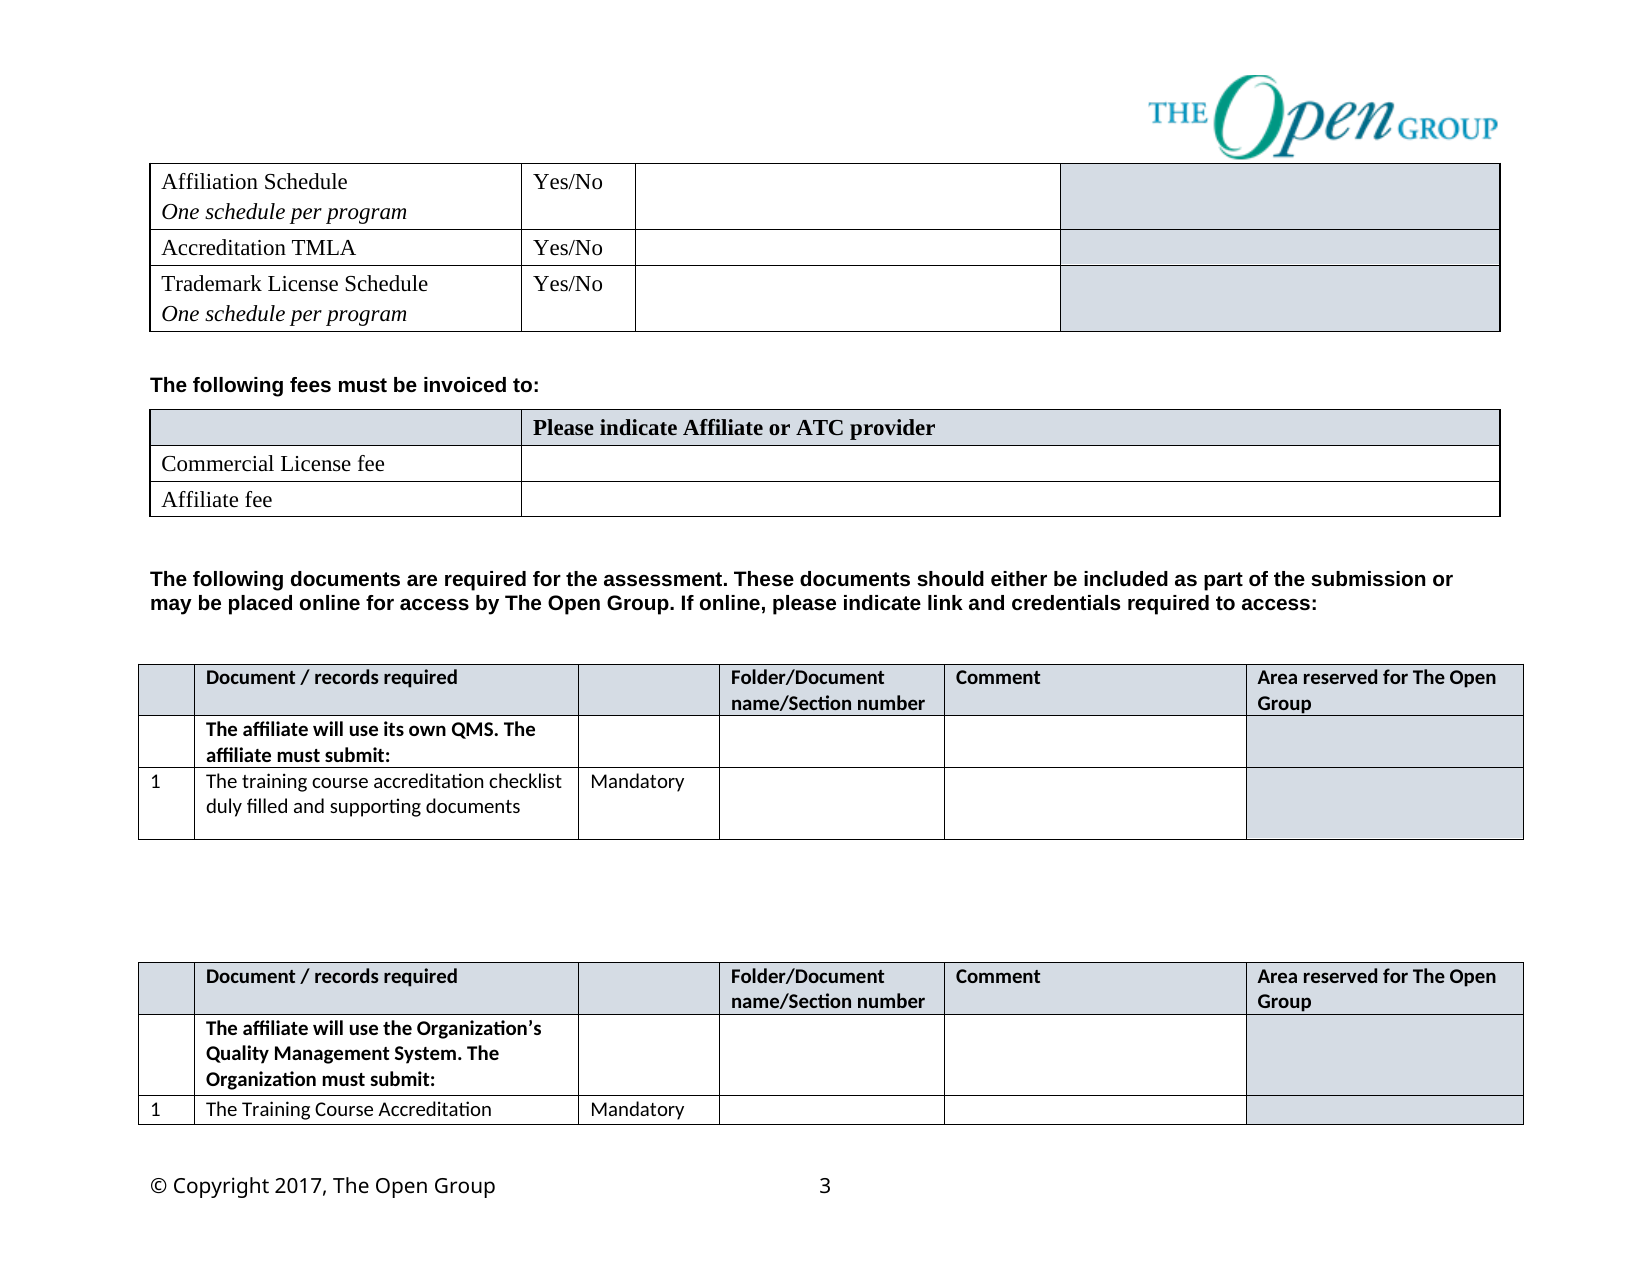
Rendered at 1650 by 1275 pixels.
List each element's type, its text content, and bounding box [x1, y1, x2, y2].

table_cell Commercial License fee [151, 446, 521, 481]
table_cell [945, 768, 1246, 838]
table_cell Mandatory [579, 768, 719, 838]
table_cell The affiliate will use its own QMS. The affiliate must submit: [195, 716, 578, 767]
table_cell [1061, 230, 1499, 264]
table_cell [636, 164, 1060, 229]
table_cell [636, 266, 1060, 331]
table_header Document / records required [195, 665, 578, 715]
table_cell [1061, 266, 1499, 331]
table_cell Yes/No [522, 164, 635, 229]
table_cell The affiliate will use the Organization’s Quality Management System. The Organization must submit: [195, 1015, 578, 1095]
subtitle The following documents are required for the assessment. These documents should either be included as part of the submission or may be placed online for access by The Open Group. If online, please indicate link and credentials required to access: [150, 566, 1500, 614]
table_cell [522, 446, 1499, 481]
table_cell [945, 1015, 1246, 1095]
text The following fees must be invoiced to: [150, 373, 1500, 397]
table_cell Mandatory [579, 1096, 719, 1124]
table_header Comment [945, 665, 1246, 715]
table_header [139, 665, 194, 715]
table_header [579, 665, 719, 715]
table_cell [139, 1015, 194, 1095]
table_cell [1247, 1096, 1523, 1124]
table_cell [522, 482, 1499, 516]
table_cell [1061, 164, 1499, 229]
table_cell Affiliate fee [151, 482, 521, 516]
table_header Please indicate Affiliate or ATC provider [522, 410, 1499, 445]
picture [1148, 75, 1500, 163]
table_cell [720, 716, 944, 767]
table_cell [945, 716, 1246, 767]
table_cell [720, 1015, 944, 1095]
table_cell [636, 230, 1060, 264]
table_cell [1247, 768, 1523, 838]
table_header [151, 410, 521, 445]
table_cell [720, 1096, 944, 1124]
table_cell The Training Course Accreditation checklist –Affiliate Management duly completed [195, 1096, 578, 1124]
table_cell [1247, 1015, 1523, 1095]
table_cell 1 [139, 1096, 194, 1124]
table_cell Yes/No [522, 230, 635, 264]
table_cell [139, 716, 194, 767]
table_header Folder/Document name/Section number [720, 665, 944, 715]
table_header Area reserved for The Open Group [1247, 963, 1523, 1014]
table_cell The training course accreditation checklist duly filled and supporting documents [195, 768, 578, 838]
table_cell Yes/No [522, 266, 635, 331]
table_cell [579, 1015, 719, 1095]
table_cell [720, 768, 944, 838]
table_header Document / records required [195, 963, 578, 1014]
table_cell Accreditation TMLA [151, 230, 521, 264]
table_header Folder/Document name/Section number [720, 963, 944, 1014]
table_cell 1 [139, 768, 194, 838]
table_cell [579, 716, 719, 767]
table_header Comment [945, 963, 1246, 1014]
table_cell Trademark License Schedule One schedule per program [151, 266, 521, 331]
table_cell Affiliation Schedule One schedule per program [151, 164, 521, 229]
table_header [139, 963, 194, 1014]
table_header [579, 963, 719, 1014]
table_cell [945, 1096, 1246, 1124]
table_header Area reserved for The Open Group [1247, 665, 1523, 715]
table_cell [1247, 716, 1523, 767]
